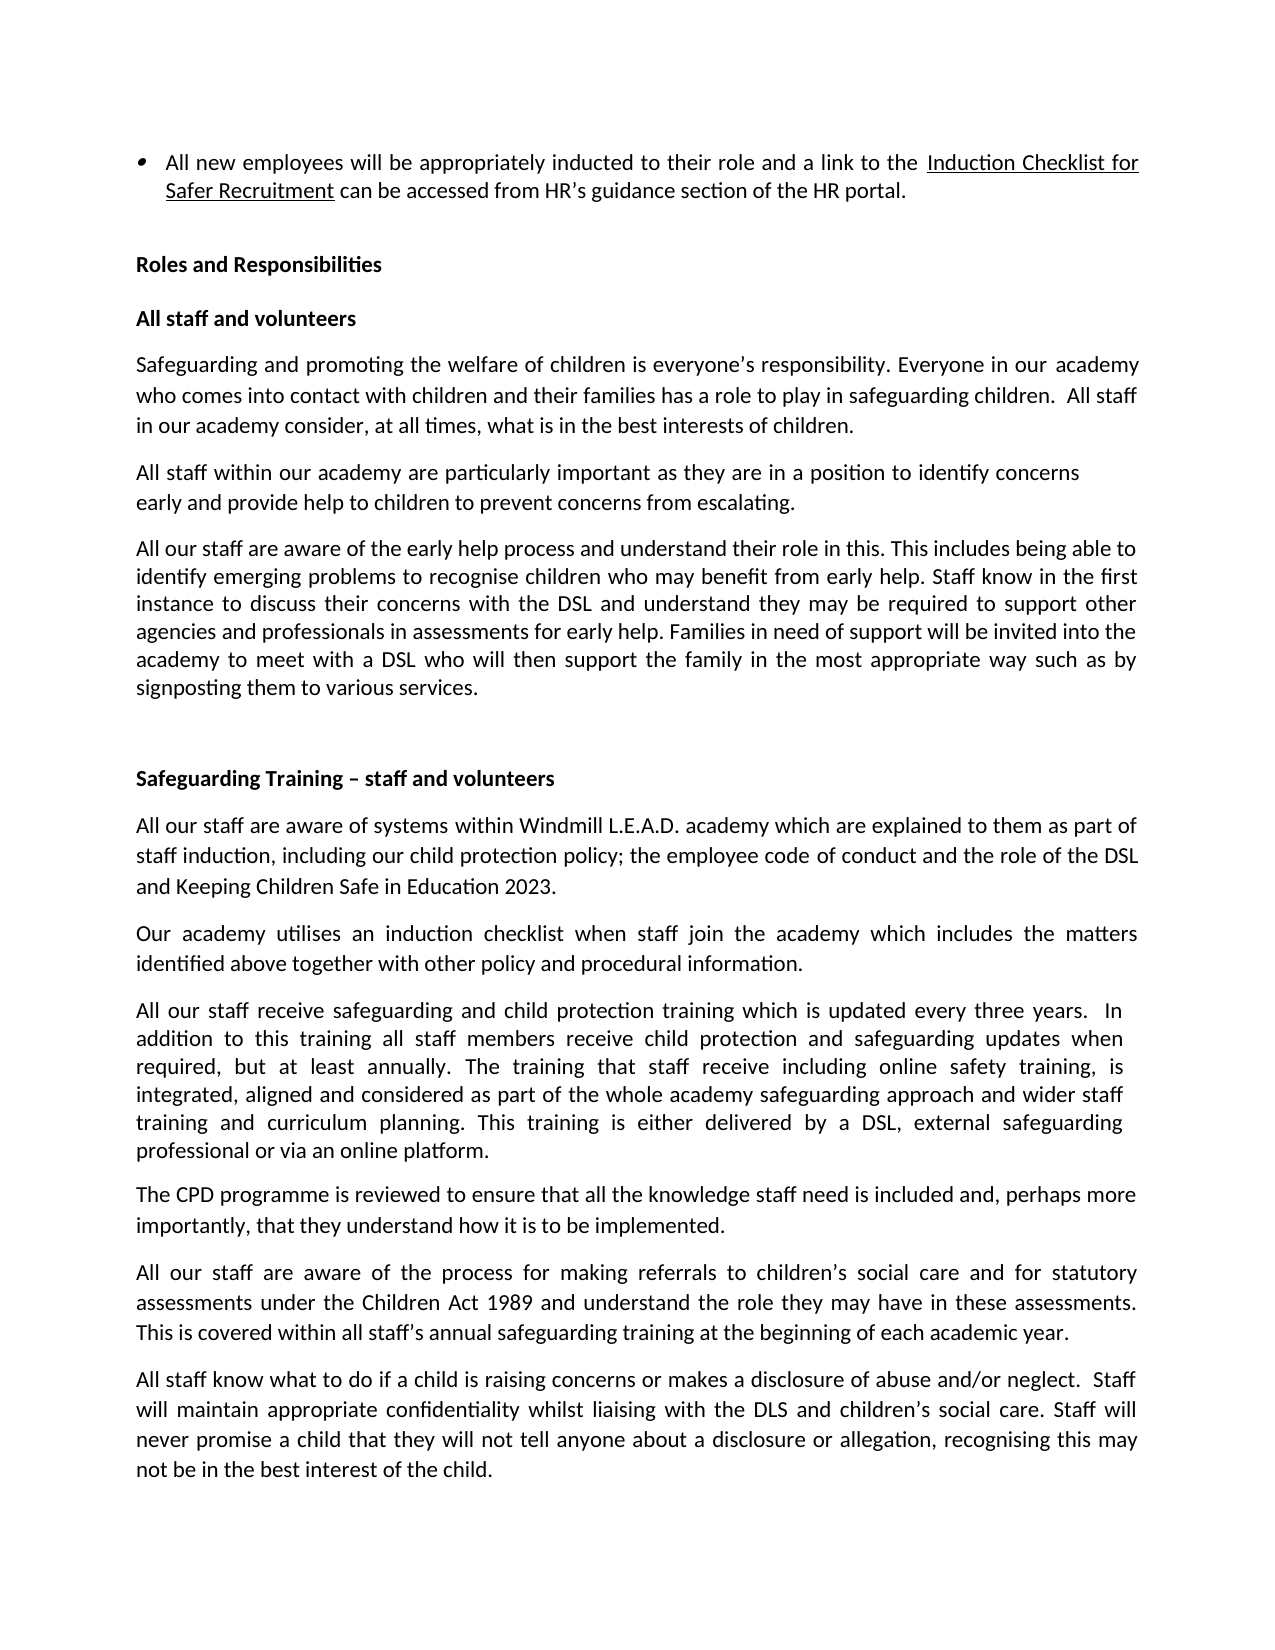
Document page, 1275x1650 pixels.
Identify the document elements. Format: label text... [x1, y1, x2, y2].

text All our staff are aware of systems within Windmill L.E.A.D. academy which are explained to them as part of staff induction, including our child protection policy; the employee code of conduct and the role of the DSL and Keeping Children Safe in Education 2023. [136, 811, 1139, 900]
text All staff know what to do if a child is raising concerns or makes a disclosure of abuse and/or neglect. Staff will maintain appropriate confidentiality whilst liaising with the DLS and children’s social care. Staff will never promise a child that they will not tell anyone about a disclosure or allegation, recognising this may not be in the best interest of the child. [136, 1365, 1139, 1484]
text Roles and Responsibilities [136, 251, 1139, 279]
text Safeguarding and promoting the welfare of children is everyone’s responsibility. Everyone in our academy who comes into contact with children and their families has a role to play in safeguarding children. All staff in our academy consider, at all times, what is in the best interests of children. [136, 351, 1139, 439]
text All our staff are aware of the process for making referrals to children’s social care and for statutory assessments under the Children Act 1989 and understand the role they may have in these assessments. This is covered within all staff’s annual safeguarding training at the beginning of each academic year. [136, 1258, 1139, 1346]
text All our staff are aware of the early help process and understand their role in this. This includes being able to identify emerging problems to recognise children who may benefit from early help. Staff know in the first instance to discuss their concerns with the DSL and understand they may be required to support other agencies and professionals in assessments for early help. Families in need of support will be invited into the academy to meet with a DSL who will then support the family in the most appropriate way such as by signposting them to various services. [136, 534, 1139, 701]
text Our academy utilises an induction checklist when staff join the academy which includes the matters identified above together with other policy and procedural information. [136, 919, 1139, 977]
text All our staff receive safeguarding and child protection training which is updated every three years. In addition to this training all staff members receive child protection and safeguarding updates when required, but at least annually. The training that staff receive including online safety training, is integrated, aligned and considered as part of the whole academy safeguarding approach and wider staff training and curriculum planning. This training is either delivered by a DSL, external safeguarding professional or via an online platform. [136, 996, 1124, 1164]
text The CPD programme is reviewed to ensure that all the knowledge staff need is included and, perhaps more importantly, that they understand how it is to be implemented. [136, 1181, 1139, 1239]
text All staff within our academy are particularly important as they are in a position to identify concerns early and provide help to children to prevent concerns from escalating. [136, 458, 1081, 516]
text Safeguarding Training – staff and volunteers [136, 764, 1139, 793]
list All new employees will be appropriately inducted to their role and a link to the Induction Checklist for Safer Recruitment can be accessed from HR’s guidance section of the HR portal. [136, 148, 1139, 204]
text All staff and volunteers [136, 304, 1139, 332]
